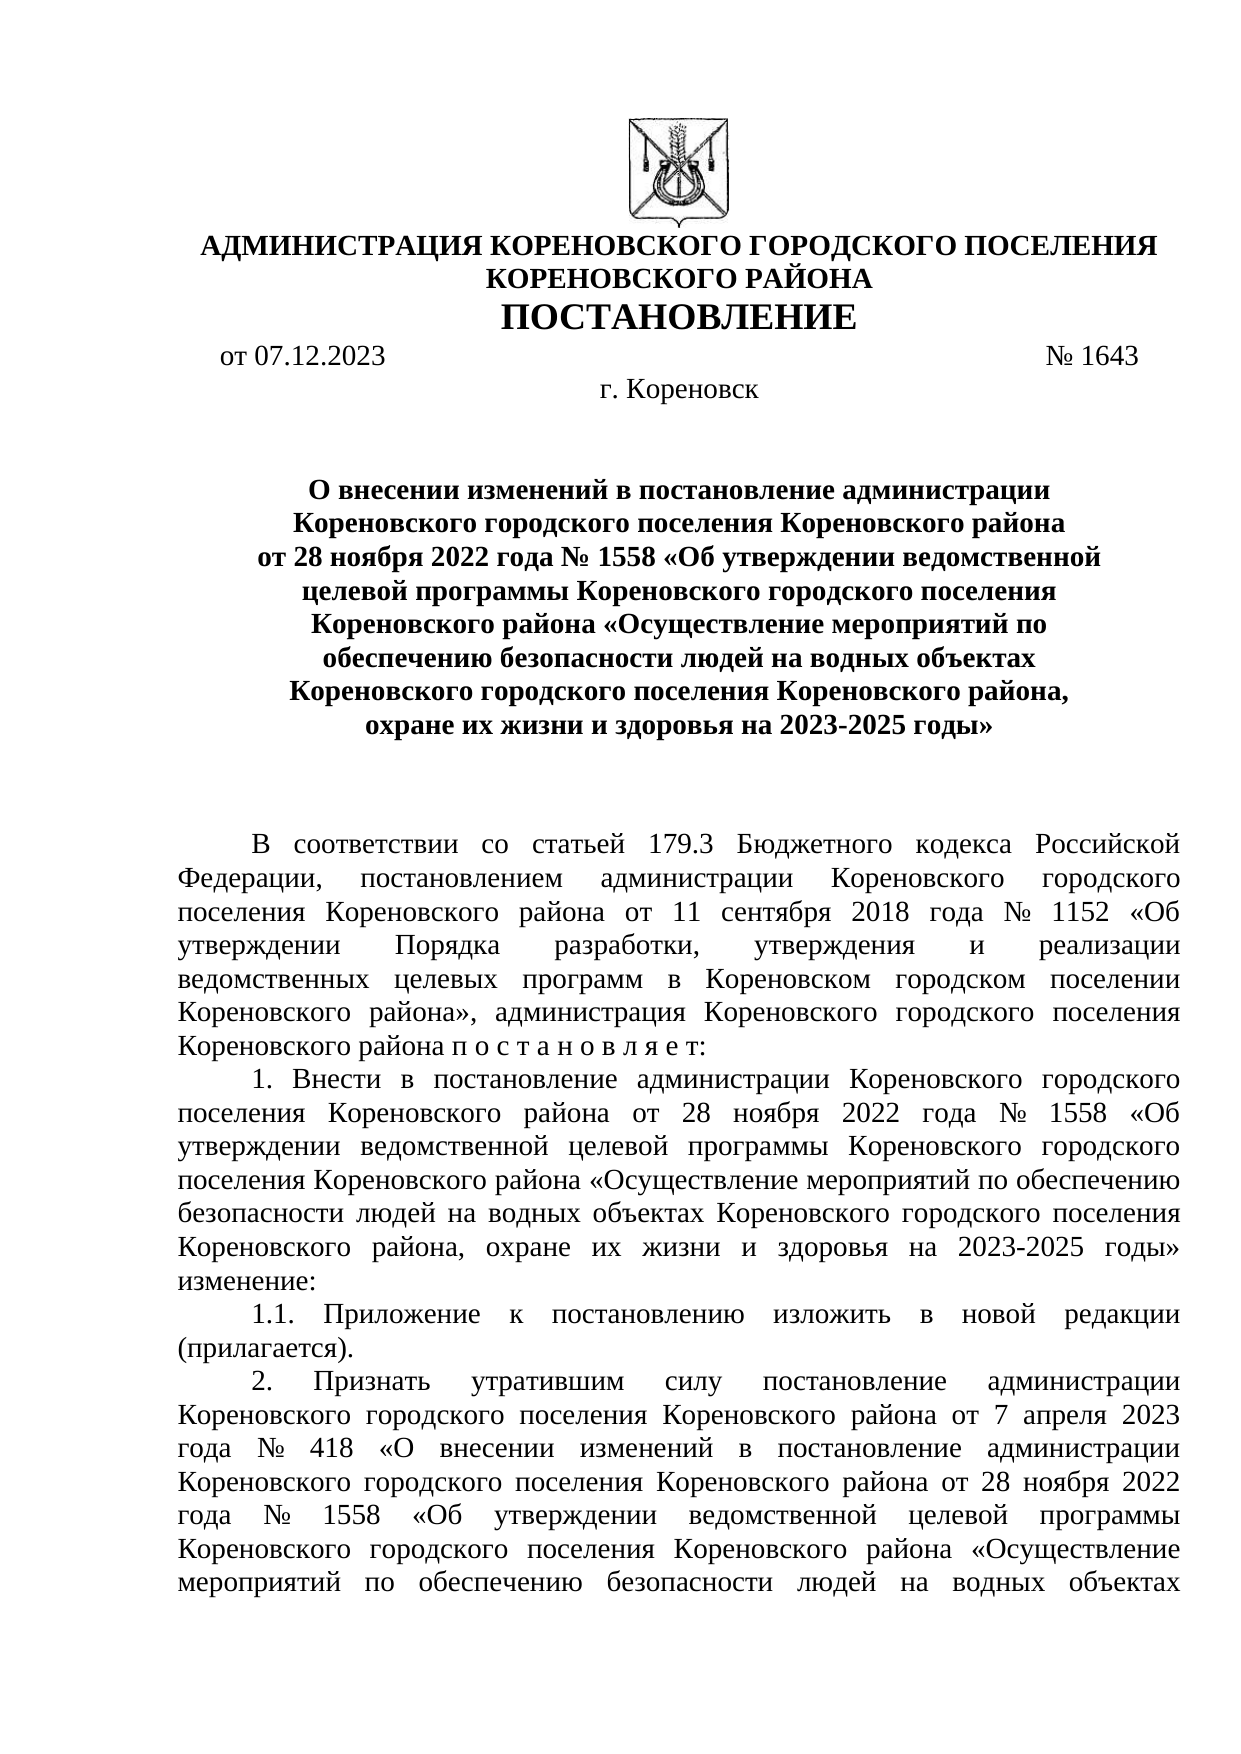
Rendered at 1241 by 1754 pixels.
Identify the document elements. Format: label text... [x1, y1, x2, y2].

text от 28 ноября 2022 года № 1558 «Об утверждении ведомственной [177, 539, 1181, 573]
picture [628, 118, 730, 228]
text Кореновского городского поселения Кореновского района, [177, 673, 1181, 707]
text О внесении изменений в постановление администрации [177, 472, 1181, 506]
text охране их жизни и здоровья на 2023-2025 годы» [177, 707, 1181, 740]
text целевой программы Кореновского городского поселения [177, 573, 1181, 606]
text КОРЕНОВСКОГО РАЙОНА [177, 261, 1181, 295]
text Кореновского района «Осуществление мероприятий по [177, 606, 1181, 640]
text АДМИНИСТРАЦИЯ КОРЕНОВСКОГО ГОРОДСКОГО ПОСЕЛЕНИЯ [177, 228, 1181, 261]
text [177, 1363, 1181, 1598]
text В соответствии со статьей 179.3 Бюджетного кодекса Российской Федерации, постановлением администрации Кореновского городского поселения Кореновского района от 11 сентября 2018 года № 1152 «Об утверждении Порядка разработки, утверждения и реализации ведомственных целевых программ в Кореновском городском поселении Кореновского района», администрация Кореновского городского поселения Кореновского района п о с т а н о в л я е т: [177, 827, 1181, 1061]
text обеспечению безопасности людей на водных объектах [177, 640, 1181, 673]
text 1.1. Приложение к постановлению изложить в новой редакции (прилагается). [177, 1296, 1181, 1363]
text от 07.12.2023 № 1643 [177, 338, 1181, 371]
text ПОСТАНОВЛЕНИЕ [177, 295, 1181, 338]
text г. Кореновск [177, 371, 1181, 405]
text Кореновского городского поселения Кореновского района [177, 506, 1181, 539]
text 1. Внести в постановление администрации Кореновского городского поселения Кореновского района от 28 ноября 2022 года № 1558 «Об утверждении ведомственной целевой программы Кореновского городского поселения Кореновского района «Осуществление мероприятий по обеспечению безопасности людей на водных объектах Кореновского городского поселения Кореновского района, охране их жизни и здоровья на 2023-2025 годы» изменение: [177, 1061, 1181, 1296]
